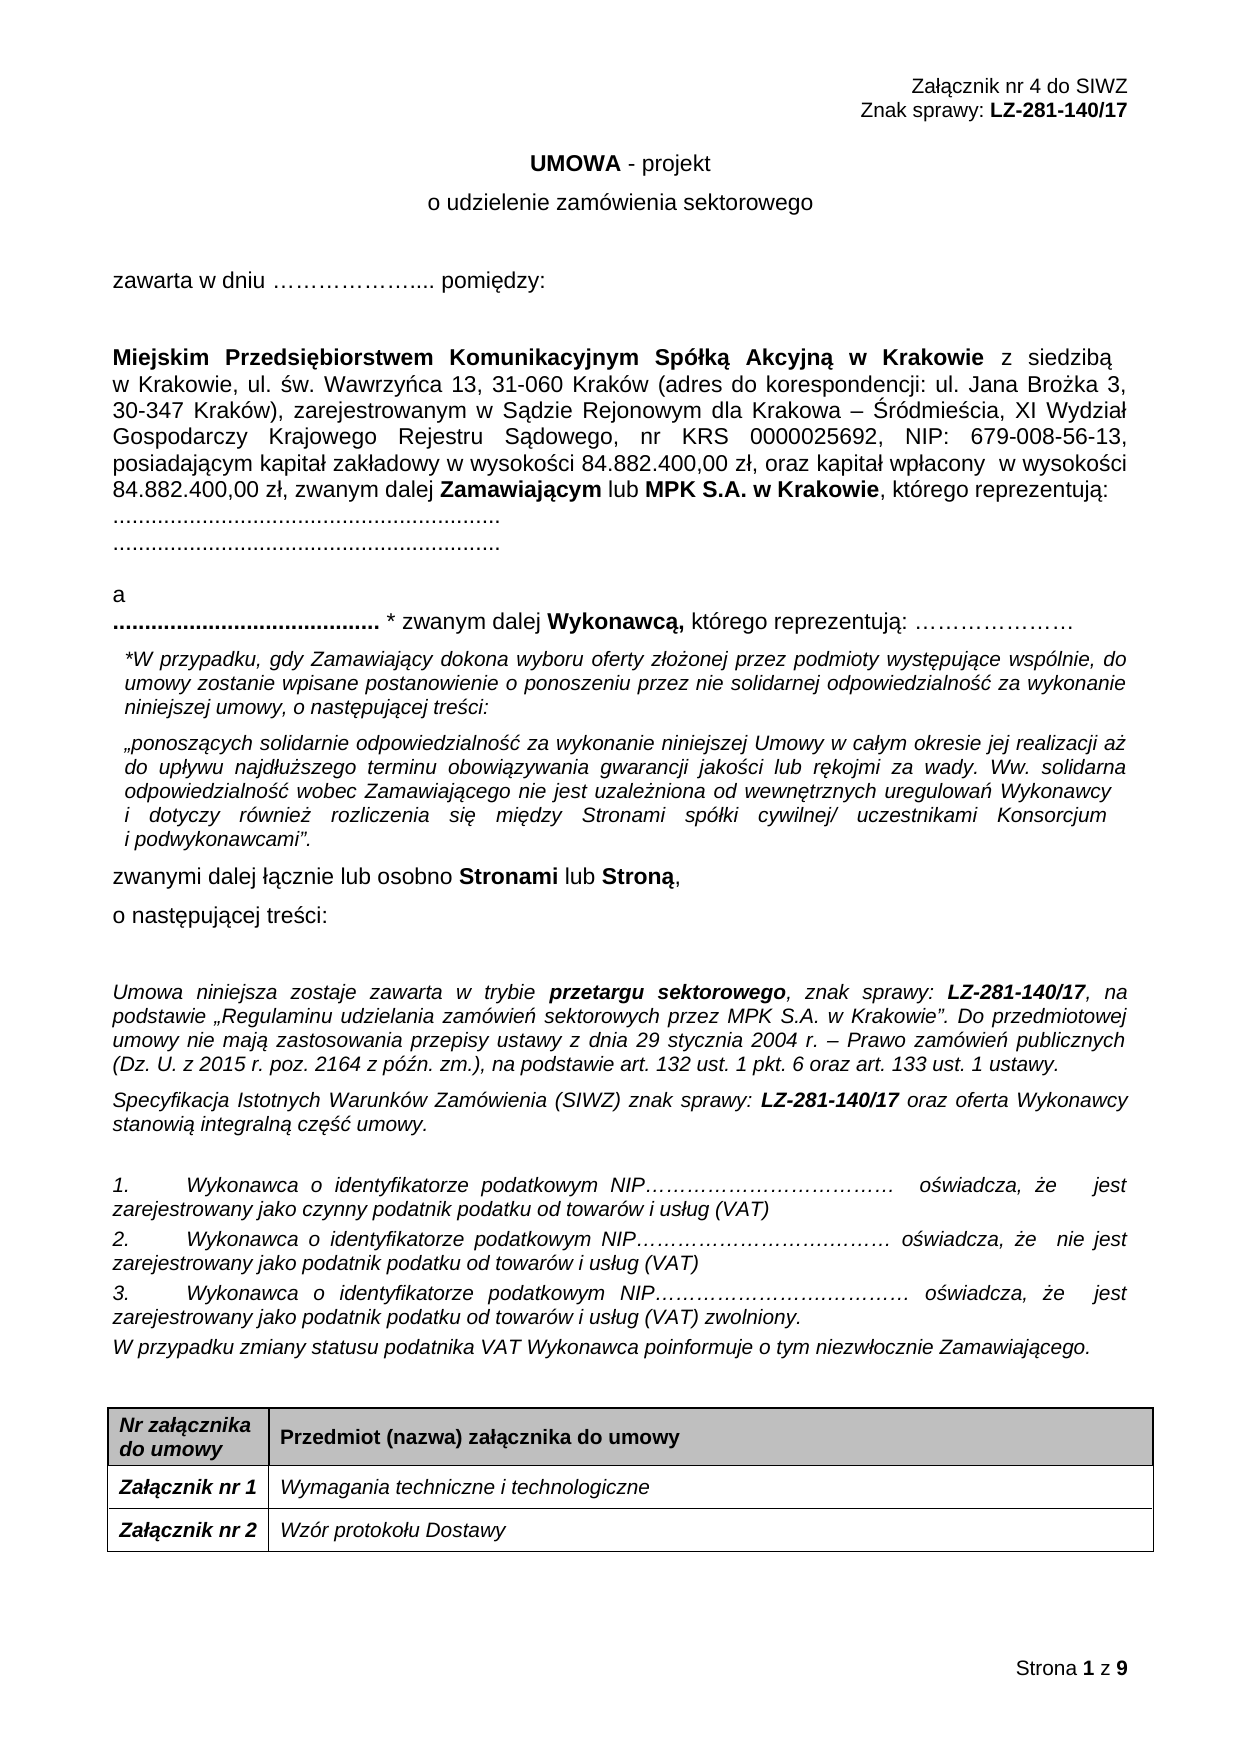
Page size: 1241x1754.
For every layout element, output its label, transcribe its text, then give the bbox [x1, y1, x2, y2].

text zawarta w dniu ……………….... pomiędzy: [112, 267, 1128, 293]
text Miejskim Przedsiębiorstwem Komunikacyjnym Spółką Akcyjną w Krakowie z siedzibą w Krakowie, ul. św. Wawrzyńca 13, 31-060 Kraków (adres do korespondencji: ul. Jana Brożka 3, 30-347 Kraków), zarejestrowanym w Sądzie Rejonowym dla Krakowa – Śródmieścia, XI Wydział Gospodarczy Krajowego Rejestru Sądowego, nr KRS 0000025692, NIP: 679-008-56-13, posiadającym kapitał zakładowy w wysokości 84.882.400,00 zł, oraz kapitał wpłacony w wysokości 84.882.400,00 zł, zwanym dalej Zamawiającym lub MPK S.A. w Krakowie, którego reprezentują: [112, 344, 1128, 502]
text UMOWA - projekt [112, 150, 1128, 176]
text o udzielenie zamówienia sektorowego [112, 189, 1128, 215]
text *W przypadku, gdy Zamawiający dokona wyboru oferty złożonej przez podmioty występujące wspólnie, do umowy zostanie wpisane postanowienie o ponoszeniu przez nie solidarnej odpowiedzialność za wykonanie niniejszej umowy, o następującej treści: [124, 647, 1128, 718]
text Umowa niniejsza zostaje zawarta w trybie przetargu sektorowego, znak sprawy: LZ-281-140/17, na podstawie „Regulaminu udzielania zamówień sektorowych przez MPK S.A. w Krakowie”. Do przedmiotowej umowy nie mają zastosowania przepisy ustawy z dnia 29 stycznia 2004 r. – Prawo zamówień publicznych (Dz. U. z 2015 r. poz. 2164 z późn. zm.), na podstawie art. 132 ust. 1 pkt. 6 oraz art. 133 ust. 1 ustawy. [112, 980, 1128, 1076]
text zwanymi dalej łącznie lub osobno Stronami lub Stroną, [112, 863, 1128, 890]
table_cell Wzór protokołu Dostawy [269, 1508, 1153, 1551]
text o następującej treści: [112, 902, 1128, 928]
text Specyfikacja Istotnych Warunków Zamówienia (SIWZ) znak sprawy: LZ-281-140/17 oraz oferta Wykonawcy stanowią integralną część umowy. [112, 1088, 1128, 1136]
table_cell Załącznik nr 1 [108, 1466, 268, 1508]
table_cell Wymagania techniczne i technologiczne [269, 1466, 1153, 1508]
table_header Przedmiot (nazwa) załącznika do umowy [270, 1409, 1152, 1465]
text 3. Wykonawca o identyfikatorze podatkowym NIP…………………….………… oświadcza, że jest zarejestrowany jako podatnik podatku od towarów i usług (VAT) zwolniony. [112, 1281, 1128, 1329]
text W przypadku zmiany statusu podatnika VAT Wykonawca poinformuje o tym niezwłocznie Zamawiającego. [112, 1335, 1128, 1359]
text „ponoszących solidarnie odpowiedzialność za wykonanie niniejszej Umowy w całym okresie jej realizacji aż do upływu najdłuższego terminu obowiązywania gwarancji jakości lub rękojmi za wady. Ww. solidarna odpowiedzialność wobec Zamawiającego nie jest uzależniona od wewnętrznych uregulowań Wykonawcy i dotyczy również rozliczenia się między Stronami spółki cywilnej/ uczestnikami Konsorcjum i podwykonawcami”. [124, 731, 1128, 851]
text ............................................................. [112, 529, 1128, 555]
table_cell Załącznik nr 2 [108, 1508, 268, 1551]
text 2. Wykonawca o identyfikatorze podatkowym NIP……………………….……… oświadcza, że nie jest zarejestrowany jako podatnik podatku od towarów i usług (VAT) [112, 1227, 1128, 1275]
table_header Nr załącznika do umowy [109, 1409, 268, 1465]
text .......................................... * zwanym dalej Wykonawcą, którego reprezentują: ………………… [112, 608, 1128, 634]
text ............................................................. [112, 502, 1128, 529]
text 1. Wykonawca o identyfikatorze podatkowym NIP……………………………… oświadcza, że jest zarejestrowany jako czynny podatnik podatku od towarów i usług (VAT) [112, 1173, 1128, 1221]
text a [112, 581, 1128, 608]
